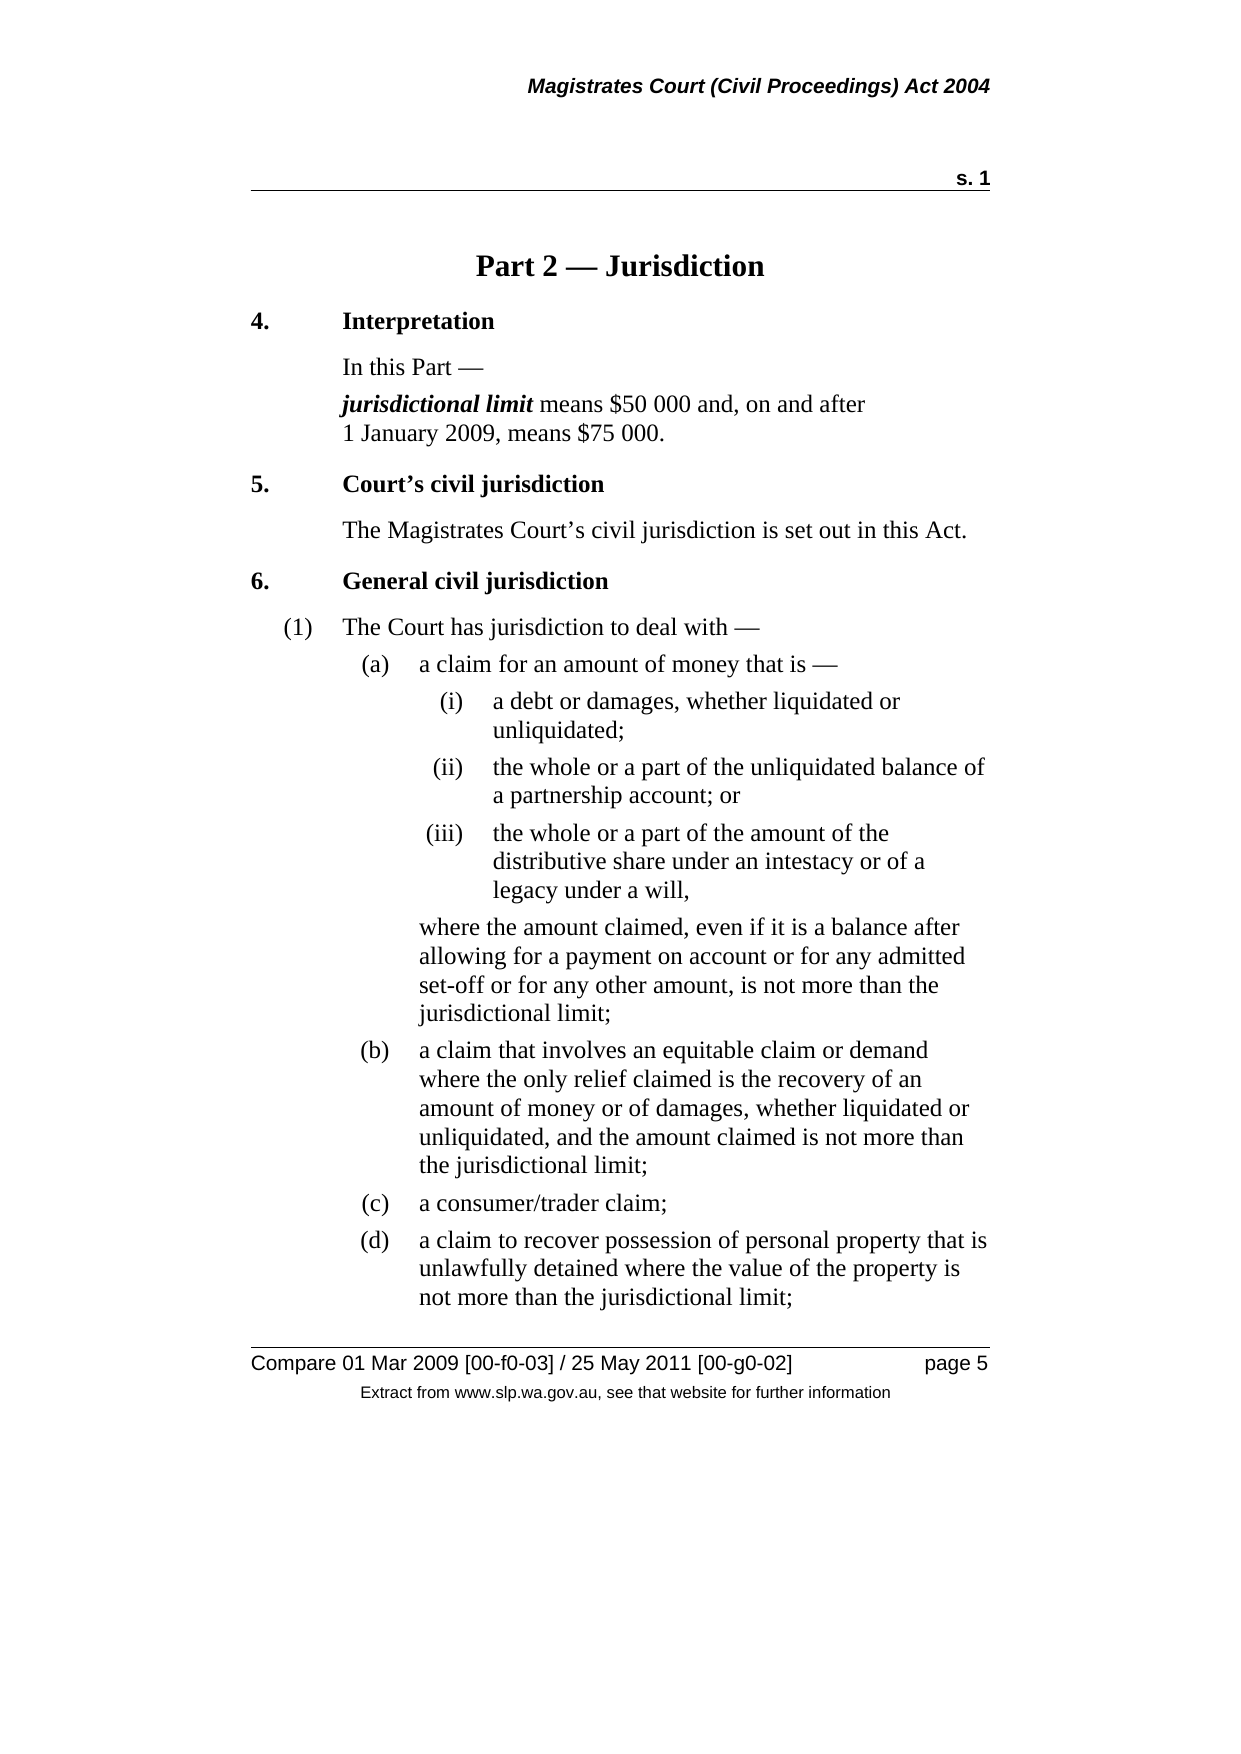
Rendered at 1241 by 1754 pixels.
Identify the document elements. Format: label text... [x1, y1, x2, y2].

subtitle Part 2 — Jurisdiction [251, 247, 990, 283]
subtitle 4. Interpretation [251, 306, 990, 335]
text (b) a claim that involves an equitable claim or demand where the only relief claimed is the recovery of an amount of money or of damages, whether liquidated or unliquidated, and the amount claimed is not more than the jurisdictional limit; [251, 1036, 990, 1179]
subtitle 6. General civil jurisdiction [251, 566, 990, 595]
text (a) a claim for an amount of money that is — [251, 649, 990, 678]
text jurisdictional limit means $50 000 and, on and after 1 January 2009, means $75 000. [251, 389, 990, 446]
text (1) The Court has jurisdiction to deal with — [251, 612, 990, 641]
text The ’s civil jurisdiction is set out in this Act. [251, 515, 990, 543]
text (iii) the whole or a part of the amount of the distributive share under an intestacy or of a legacy under a will, [251, 818, 990, 904]
text where the amount claimed, even if it is a balance after allowing for a payment on account or for any admitted set-off or for any other amount, is not more than the jurisdictional limit; [251, 912, 990, 1027]
text (c) a consumer/trader claim; [251, 1188, 990, 1216]
text (ii) the whole or a part of the unliquidated balance of a partnership account; or [251, 752, 990, 809]
subtitle 5. Court’s civil jurisdiction [251, 469, 990, 498]
text (i) a debt or damages, whether liquidated or unliquidated; [251, 686, 990, 743]
text In this Part — [251, 352, 990, 381]
text (d) a claim to recover possession of personal property that is unlawfully detained where the value of the property is not more than the jurisdictional limit; [251, 1225, 990, 1311]
